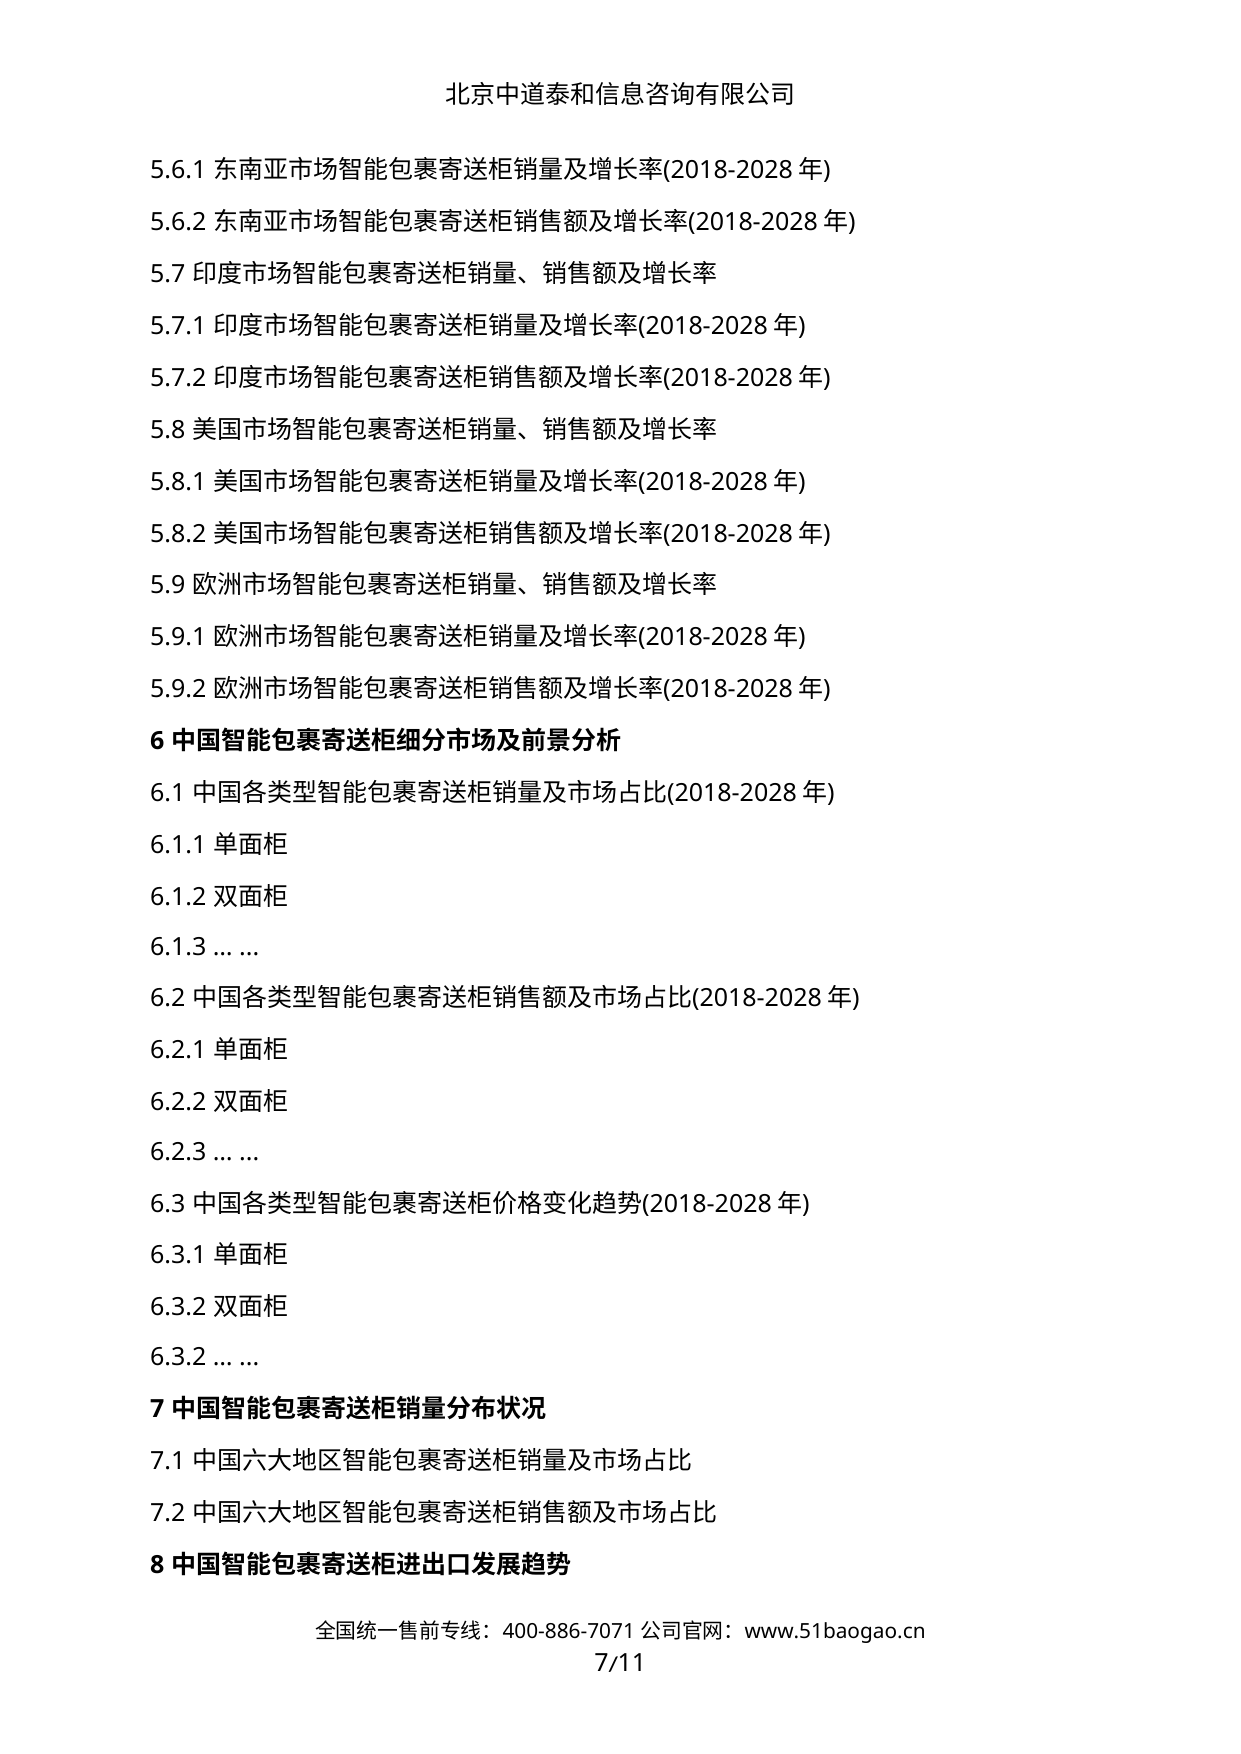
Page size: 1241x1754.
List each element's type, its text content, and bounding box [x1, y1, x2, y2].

text 5.6.1 东南亚市场智能包裹寄送柜销量及增长率(2018-2028年) [150, 150, 1090, 186]
text 6.2 中国各类型智能包裹寄送柜销售额及市场占比(2018-2028年) [150, 978, 1090, 1014]
text 8 中国智能包裹寄送柜进出口发展趋势 [150, 1544, 1090, 1580]
text 6.2.1 单面柜 [150, 1030, 1090, 1066]
text 5.7.1 印度市场智能包裹寄送柜销量及增长率(2018-2028年) [150, 306, 1090, 342]
text 7.2 中国六大地区智能包裹寄送柜销售额及市场占比 [150, 1492, 1090, 1528]
text 6.1.1 单面柜 [150, 824, 1090, 861]
text 6.2.3 … ... [150, 1133, 1090, 1167]
text 5.6.2 东南亚市场智能包裹寄送柜销售额及增长率(2018-2028年) [150, 202, 1090, 238]
text 5.9.1 欧洲市场智能包裹寄送柜销量及增长率(2018-2028年) [150, 617, 1090, 653]
text 6.3.1 单面柜 [150, 1235, 1090, 1271]
text 7.1 中国六大地区智能包裹寄送柜销量及市场占比 [150, 1440, 1090, 1477]
text 6.2.2 双面柜 [150, 1082, 1090, 1118]
text 5.9 欧洲市场智能包裹寄送柜销量、销售额及增长率 [150, 565, 1090, 601]
text 5.8.1 美国市场智能包裹寄送柜销量及增长率(2018-2028年) [150, 461, 1090, 497]
text 6.1.3 … ... [150, 928, 1090, 962]
text 5.7.2 印度市场智能包裹寄送柜销售额及增长率(2018-2028年) [150, 357, 1090, 394]
text 6 中国智能包裹寄送柜细分市场及前景分析 [150, 721, 1090, 757]
text 5.8 美国市场智能包裹寄送柜销量、销售额及增长率 [150, 409, 1090, 446]
text 6.3.2 双面柜 [150, 1287, 1090, 1323]
text 5.7 印度市场智能包裹寄送柜销量、销售额及增长率 [150, 254, 1090, 290]
text 7 中国智能包裹寄送柜销量分布状况 [150, 1388, 1090, 1425]
text 6.1.2 双面柜 [150, 876, 1090, 912]
text 5.9.2 欧洲市场智能包裹寄送柜销售额及增长率(2018-2028年) [150, 669, 1090, 705]
text 5.8.2 美国市场智能包裹寄送柜销售额及增长率(2018-2028年) [150, 513, 1090, 549]
text 6.3.2 … ... [150, 1339, 1090, 1373]
text 6.3 中国各类型智能包裹寄送柜价格变化趋势(2018-2028年) [150, 1183, 1090, 1219]
text 6.1 中国各类型智能包裹寄送柜销量及市场占比(2018-2028年) [150, 772, 1090, 809]
